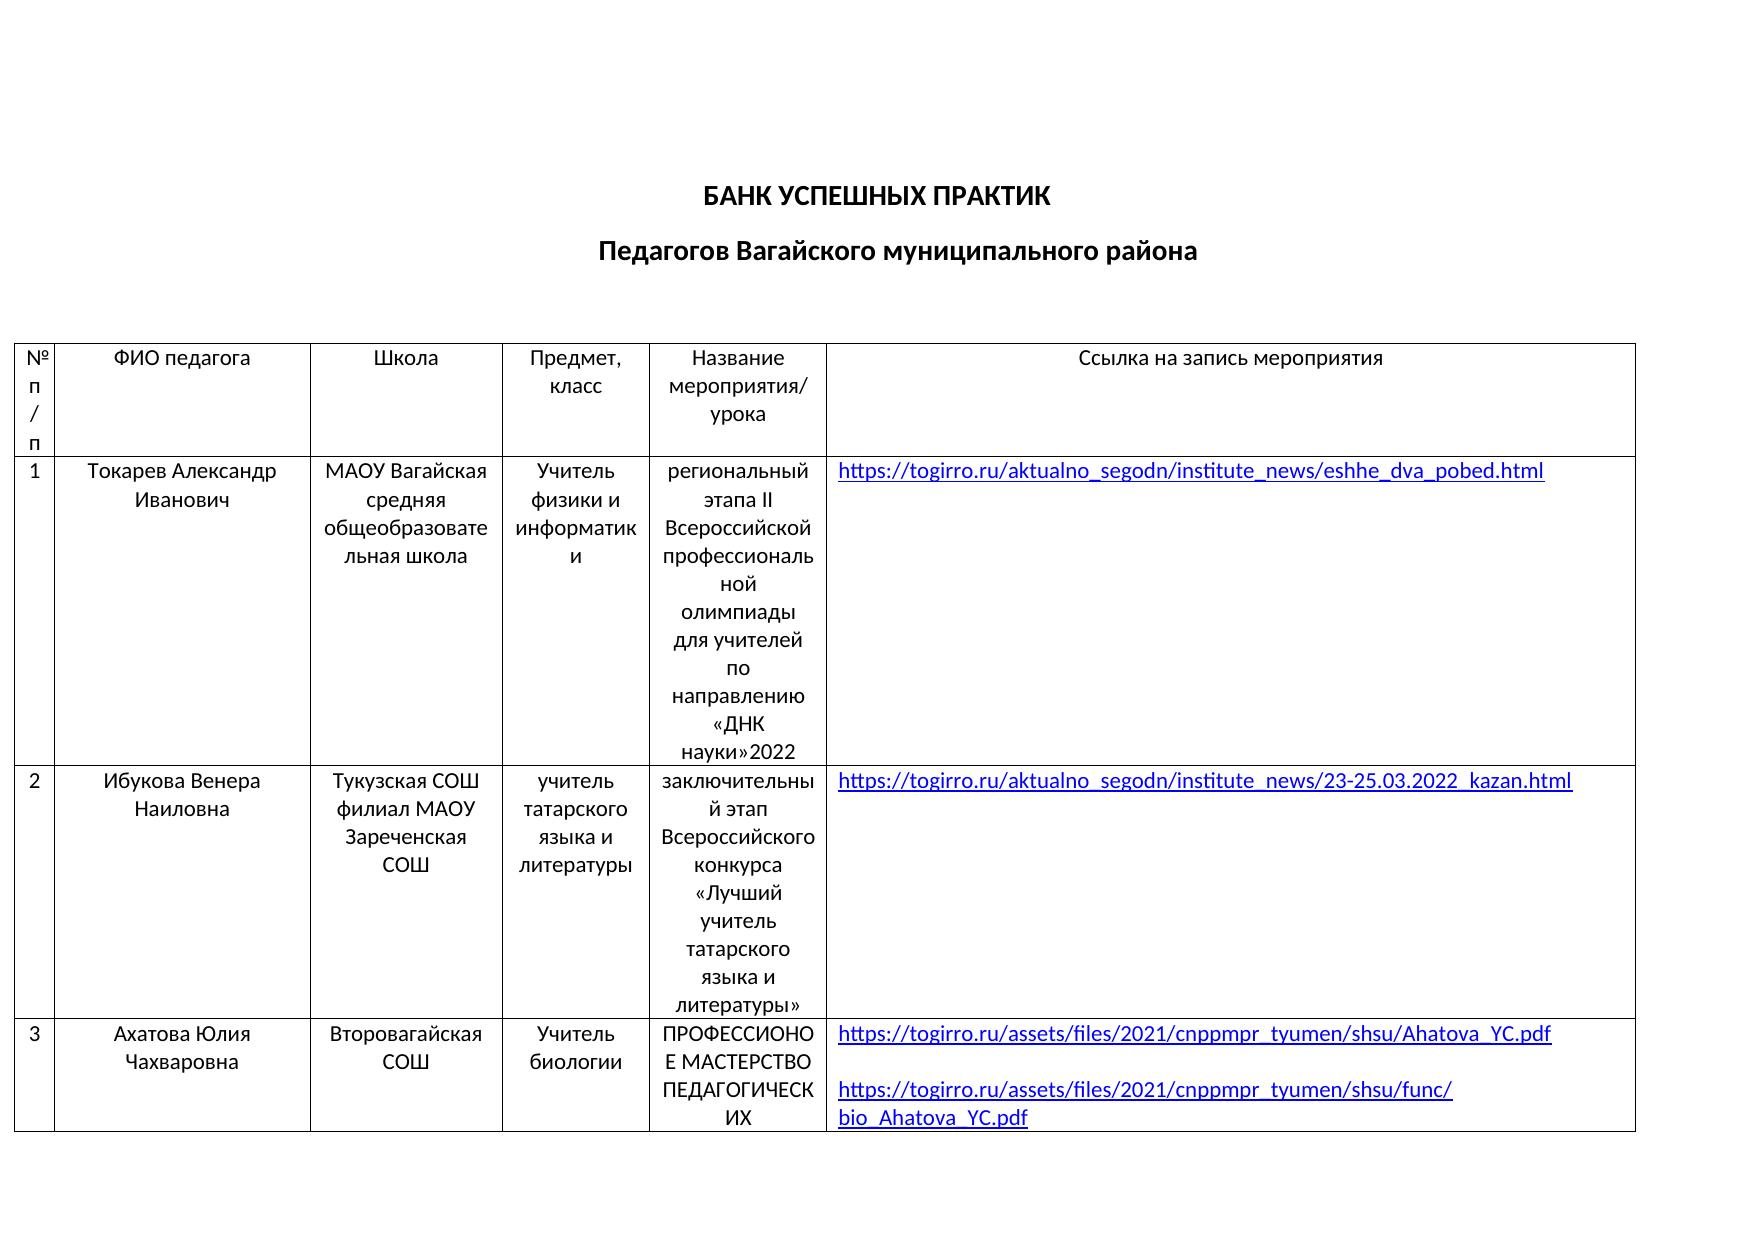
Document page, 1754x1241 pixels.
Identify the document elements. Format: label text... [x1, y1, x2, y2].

table_cell Второвагайская СОШ [311, 1019, 502, 1131]
table_cell 3 [15, 1019, 54, 1131]
table_cell https://togirro.ru/aktualno_segodn/institute_news/eshhe_dva_pobed.html [827, 457, 1635, 765]
table_cell учитель татарского языка и литературы [503, 766, 649, 1018]
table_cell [827, 1019, 1635, 1131]
table_header ФИО педагога [55, 344, 310, 456]
table_header № п/п [15, 344, 54, 456]
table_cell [650, 1019, 826, 1131]
table_cell региональный этапа II Всероссийской профессиональной олимпиады для учителей по направлению «ДНК науки»2022 [650, 457, 826, 765]
table_cell 1 [15, 457, 54, 765]
table_header Ссылка на запись мероприятия [827, 344, 1635, 456]
table_cell Ибукова Венера Наиловна [55, 766, 310, 1018]
text БАНК УСПЕШНЫХ ПРАКТИК [118, 177, 1636, 213]
table_cell Тукузская СОШ филиал МАОУ Зареченская СОШ [311, 766, 502, 1018]
table_header Название мероприятия/ урока [650, 344, 826, 456]
table_cell 2 [15, 766, 54, 1018]
table_cell Токарев Александр Иванович [55, 457, 310, 765]
text Педагогов Вагайского муниципального района [118, 232, 1636, 268]
table_cell заключительный этап Всероссийского конкурса «Лучший учитель татарского языка и литературы» [650, 766, 826, 1018]
table_cell https://togirro.ru/aktualno_segodn/institute_news/23-25.03.2022_kazan.html [827, 766, 1635, 1018]
table_cell Учитель физики и информатики [503, 457, 649, 765]
table_cell Учитель биологии [503, 1019, 649, 1131]
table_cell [55, 1019, 310, 1131]
table_header Школа [311, 344, 502, 456]
table_header Предмет, класс [503, 344, 649, 456]
table_cell МАОУ Вагайская средняя общеобразовательная школа [311, 457, 502, 765]
